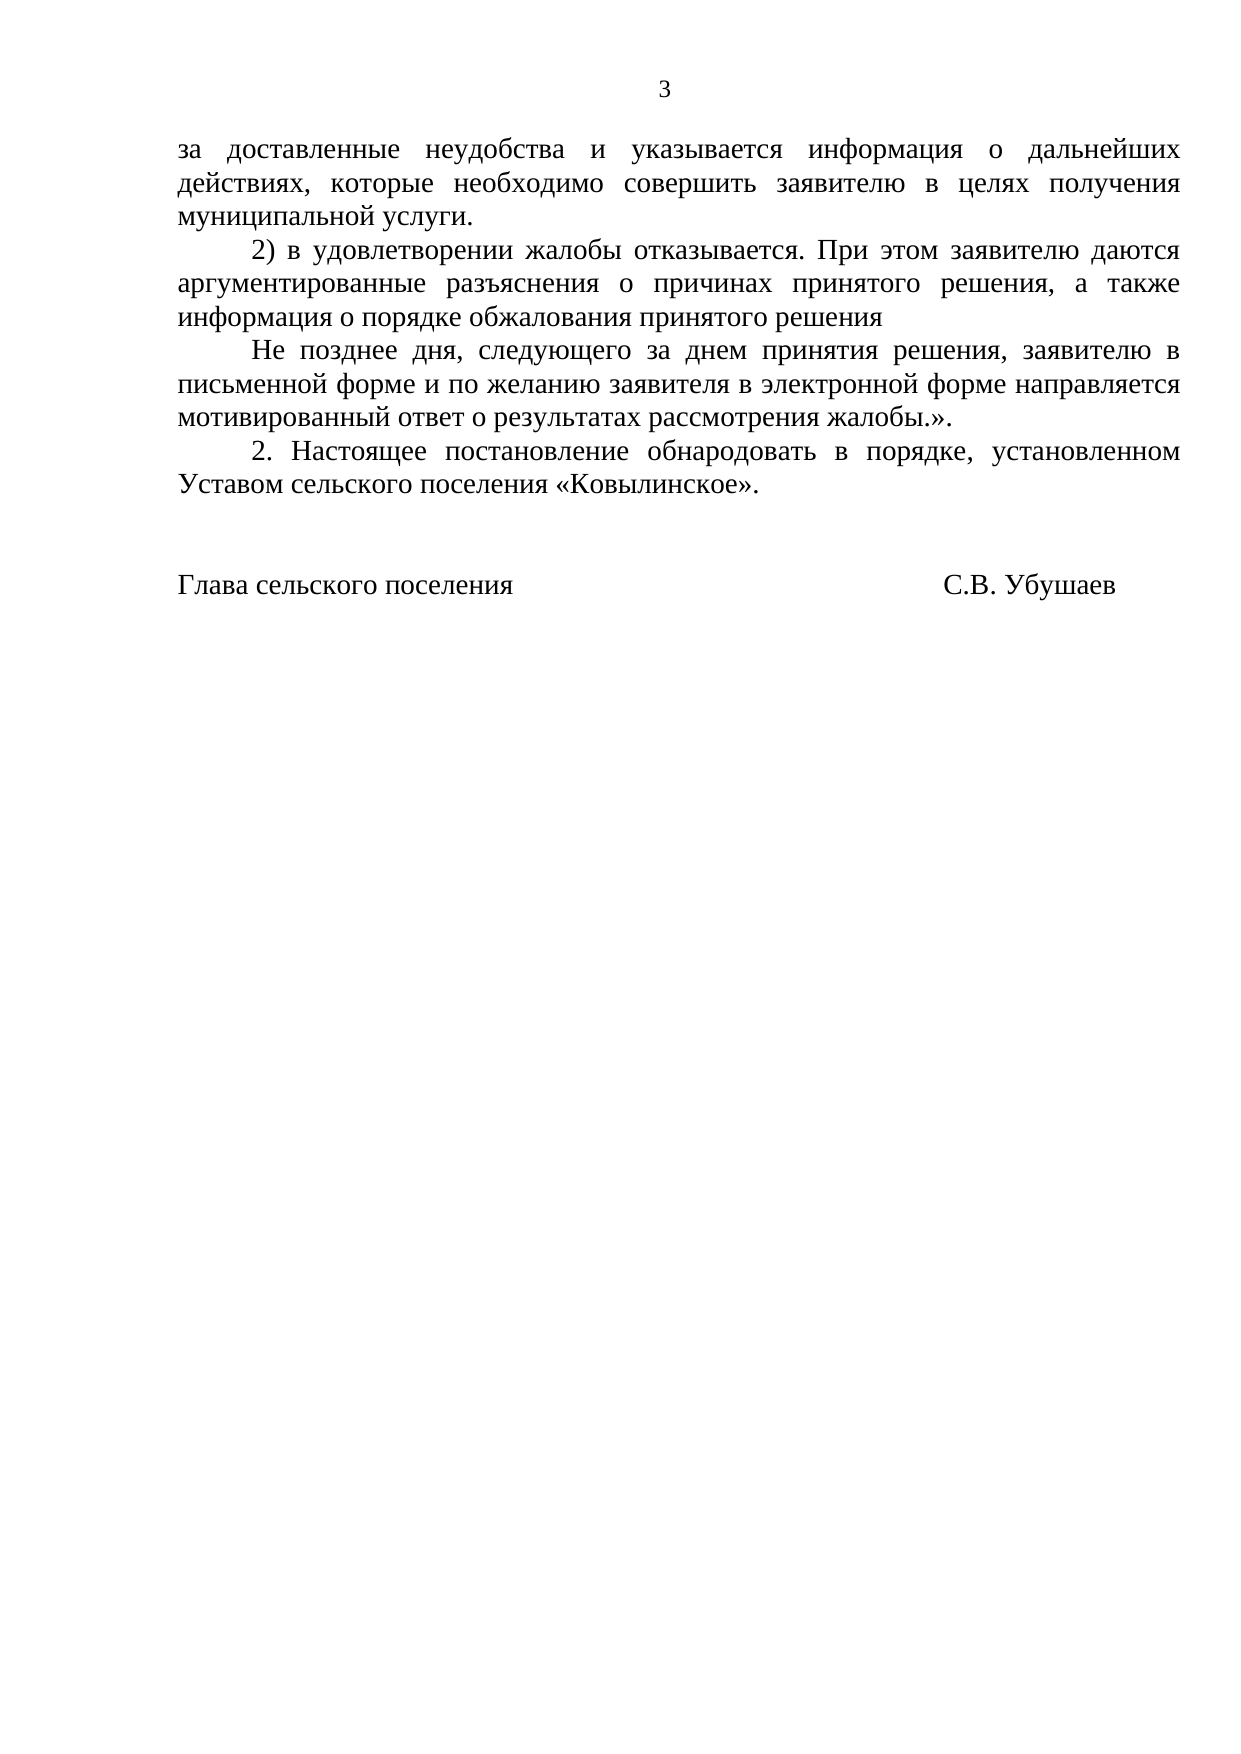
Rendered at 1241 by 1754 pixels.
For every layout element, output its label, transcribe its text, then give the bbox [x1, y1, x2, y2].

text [177, 131, 1181, 232]
list Глава сельского поселения С.В. Убушаев [177, 567, 1196, 601]
text 2) в удовлетворении жалобы отказывается. При этом заявителю даются аргументированные разъяснения о причинах принятого решения, а также информация о порядке обжалования принятого решения [177, 232, 1181, 332]
text Не позднее дня, следующего за днем принятия решения, заявителю в письменной форме и по желанию заявителя в электронной форме направляется мотивированный ответ о результатах рассмотрения жалобы.». [177, 332, 1181, 433]
list 2. Настоящее постановление обнародовать в порядке, установленном Уставом сельского поселения «Ковылинское». [177, 433, 1181, 500]
